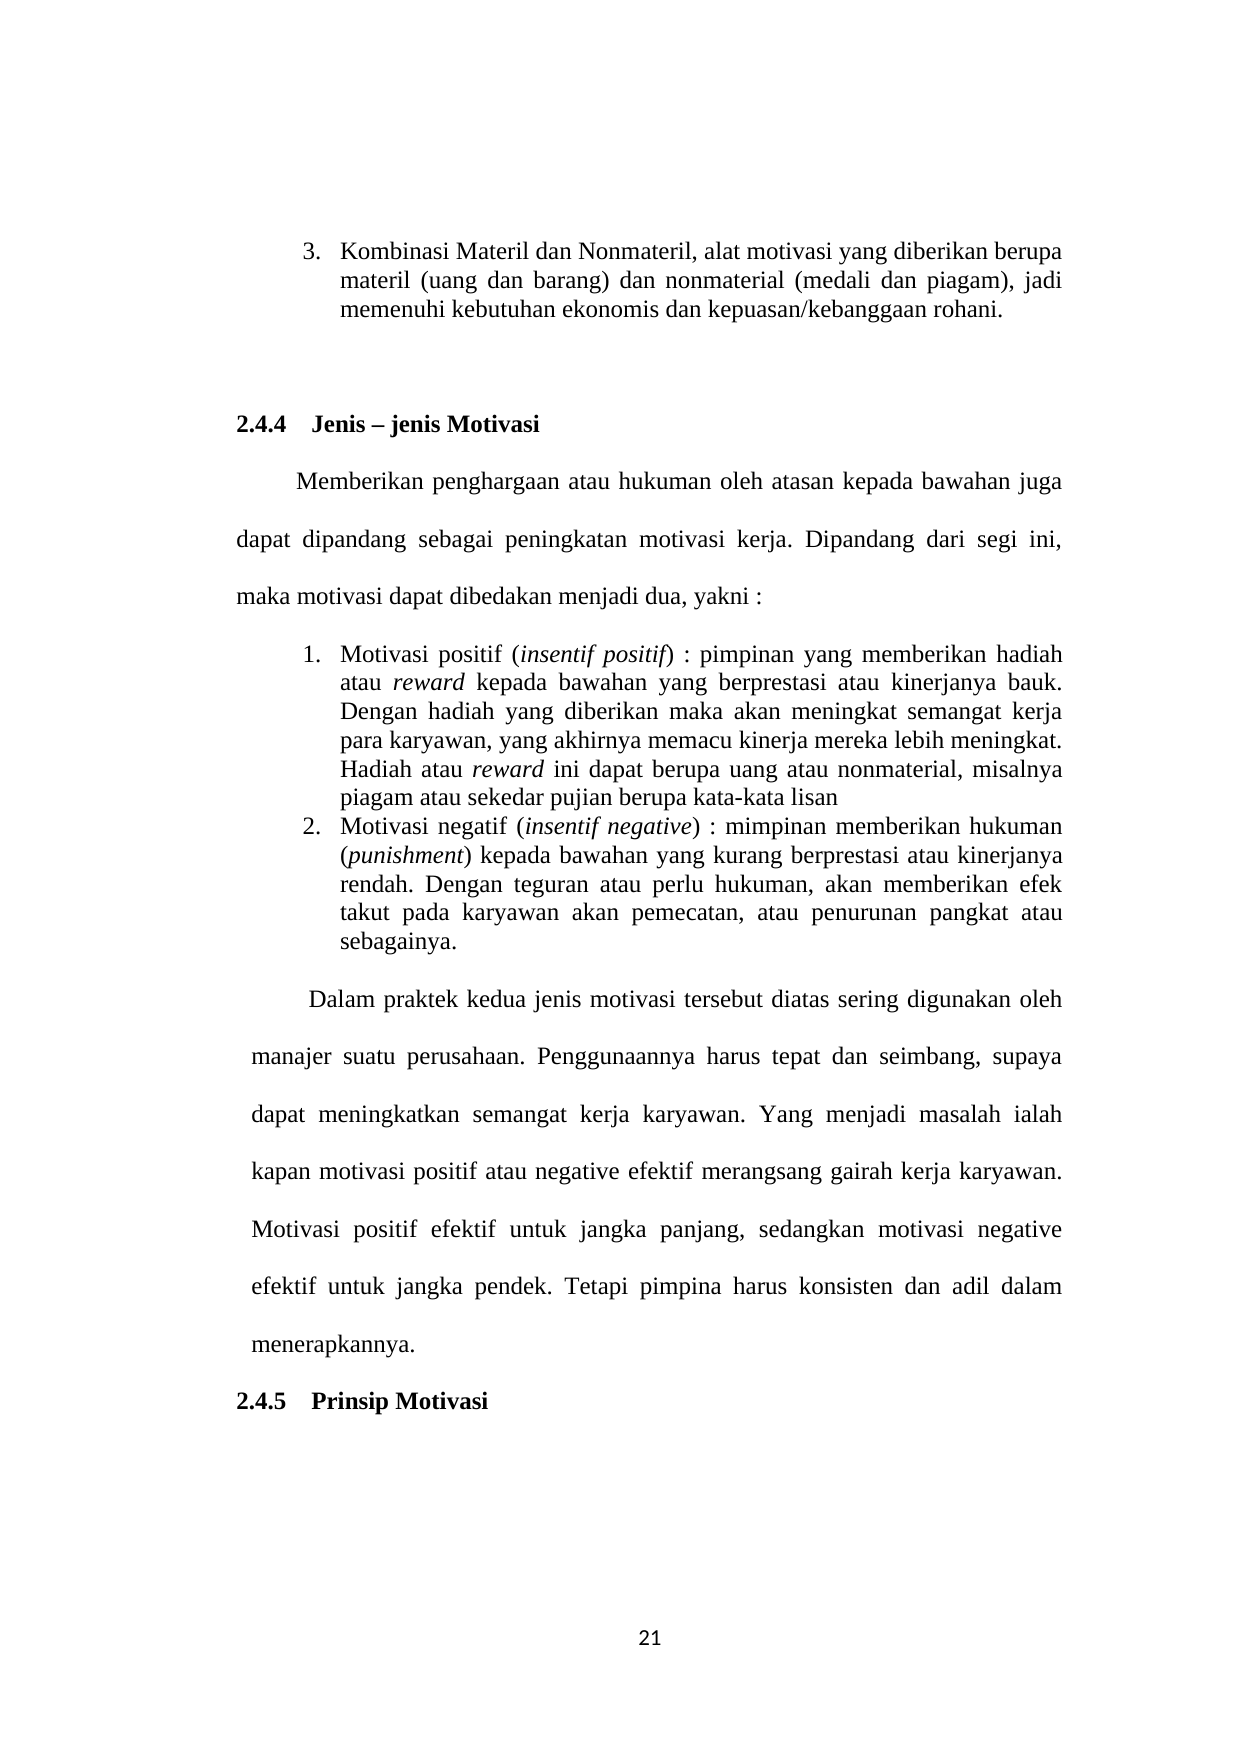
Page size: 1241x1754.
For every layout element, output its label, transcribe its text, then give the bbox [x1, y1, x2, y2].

list Jenis – jenis Motivasi [236, 409, 1063, 437]
list Kombinasi Materil dan Nonmateril, alat motivasi yang diberikan berupa materil (uang dan barang) dan nonmaterial (medali dan piagam), jadi memenuhi kebutuhan ekonomis dan kepuasan/kebanggaan rohani. [302, 236, 1063, 322]
list Motivasi negatif (insentif negative) : mimpinan memberikan hukuman (punishment) kepada bawahan yang kurang berprestasi atau kinerjanya rendah. Dengan teguran atau perlu hukuman, akan memberikan efek takut pada karyawan akan pemecatan, atau penurunan pangkat atau sebagainya. [302, 811, 1063, 955]
list Memberikan penghargaan atau hukuman oleh atasan kepada bawahan juga dapat dipandang sebagai peningkatan motivasi kerja. Dipandang dari segi ini, maka motivasi dapat dibedakan menjadi dua, yakni : [236, 466, 1063, 610]
list Dalam praktek kedua jenis motivasi tersebut diatas sering digunakan oleh manajer suatu perusahaan. Penggunaannya harus tepat dan seimbang, supaya dapat meningkatkan semangat kerja karyawan. Yang menjadi masalah ialah kapan motivasi positif atau negative efektif merangsang gairah kerja karyawan. Motivasi positif efektif untuk jangka panjang, sedangkan motivasi negative efektif untuk jangka pendek. Tetapi pimpina harus konsisten dan adil dalam menerapkannya. [251, 984, 1063, 1357]
list Motivasi positif (insentif positif) : pimpinan yang memberikan hadiah atau reward kepada bawahan yang berprestasi atau kinerjanya bauk. Dengan hadiah yang diberikan maka akan meningkat semangat kerja para karyawan, yang akhirnya memacu kinerja mereka lebih meningkat. Hadiah atau reward ini dapat berupa uang atau nonmaterial, misalnya piagam atau sekedar pujian berupa kata-kata lisan [302, 639, 1063, 811]
list Prinsip Motivasi [236, 1386, 1063, 1415]
